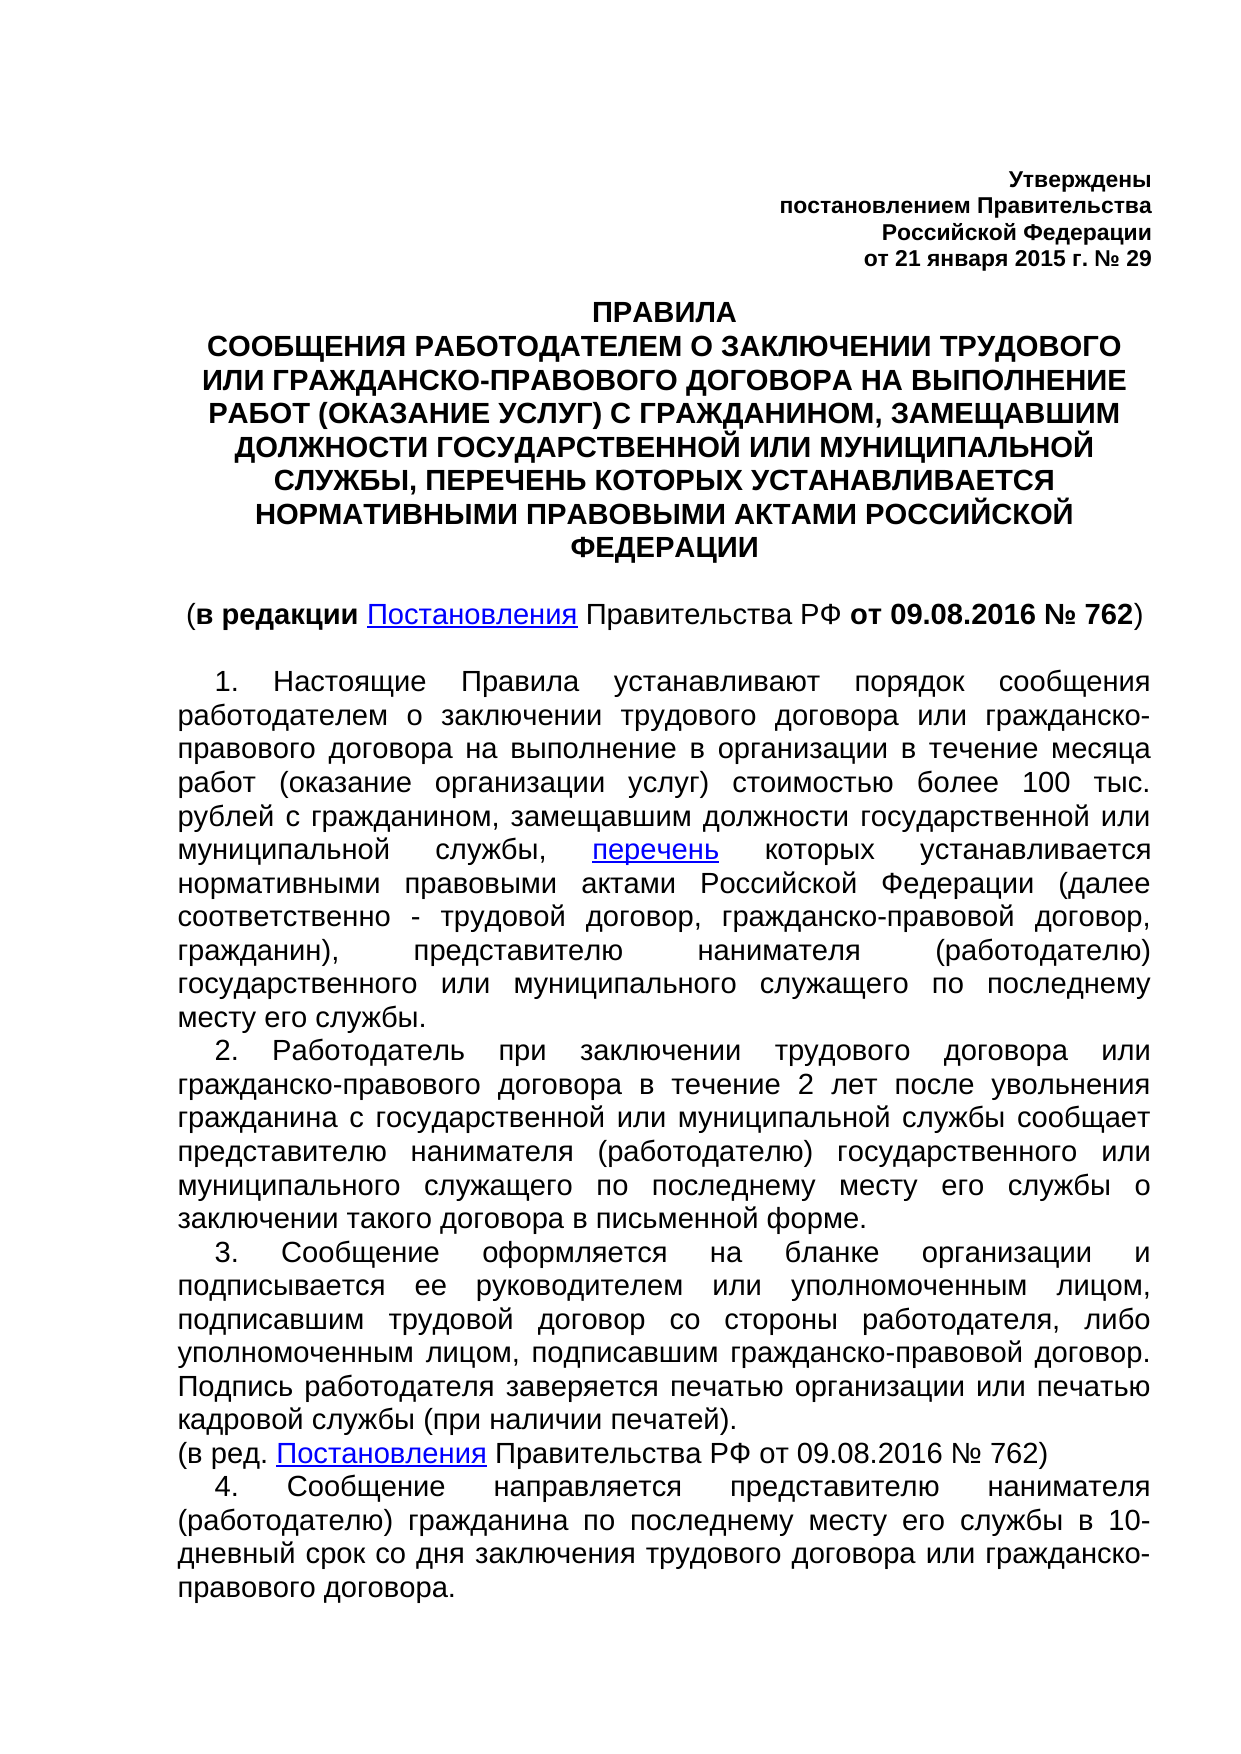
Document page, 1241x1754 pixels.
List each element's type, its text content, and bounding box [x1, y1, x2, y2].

text Российской Федерации [177, 219, 1152, 245]
title СООБЩЕНИЯ РАБОТОДАТЕЛЕМ О ЗАКЛЮЧЕНИИ ТРУДОВОГО ИЛИ ГРАЖДАНСКО-ПРАВОВОГО ДОГОВОРА НА ВЫПОЛНЕНИЕ РАБОТ (ОКАЗАНИЕ УСЛУГ) С ГРАЖДАНИНОМ, ЗАМЕЩАВШИМ ДОЛЖНОСТИ ГОСУДАРСТВЕННОЙ ИЛИ МУНИЦИПАЛЬНОЙ СЛУЖБЫ, ПЕРЕЧЕНЬ КОТОРЫХ УСТАНАВЛИВАЕТСЯ НОРМАТИВНЫМИ ПРАВОВЫМИ АКТАМИ РОССИЙСКОЙ ФЕДЕРАЦИИ [177, 329, 1152, 564]
text 1. Настоящие Правила устанавливают порядок сообщения работодателем о заключении трудового договора или гражданско-правового договора на выполнение в организации в течение месяца работ (оказание организации услуг) стоимостью более 100 тыс. рублей с гражданином, замещавшим должности государственной или муниципальной службы, перечень которых устанавливается нормативными правовыми актами Российской Федерации (далее соответственно - трудовой договор, гражданско-правовой договор, гражданин), представителю нанимателя (работодателю) государственного или муниципального служащего по последнему месту его службы. [177, 664, 1152, 1033]
title ПРАВИЛА [177, 295, 1152, 329]
text Утверждены [177, 166, 1152, 192]
text (в ред. Постановления Правительства РФ от 09.08.2016 № 762) [177, 1436, 1152, 1469]
text от 21 января 2015 г. № 29 [177, 245, 1152, 271]
text 3. Сообщение оформляется на бланке организации и подписывается ее руководителем или уполномоченным лицом, подписавшим трудовой договор со стороны работодателя, либо уполномоченным лицом, подписавшим гражданско-правовой договор. Подпись работодателя заверяется печатью организации или печатью кадровой службы (при наличии печатей). [177, 1234, 1152, 1436]
text (в редакции Постановления Правительства РФ от 09.08.2016 № 762) [177, 597, 1152, 631]
text 4. Сообщение направляется представителю нанимателя (работодателю) гражданина по последнему месту его службы в 10-дневный срок со дня заключения трудового договора или гражданско-правового договора. [177, 1469, 1152, 1603]
text 2. Работодатель при заключении трудового договора или гражданско-правового договора в течение 2 лет после увольнения гражданина с государственной или муниципальной службы сообщает представителю нанимателя (работодателю) государственного или муниципального служащего по последнему месту его службы о заключении такого договора в письменной форме. [177, 1033, 1152, 1234]
text постановлением Правительства [177, 192, 1152, 219]
